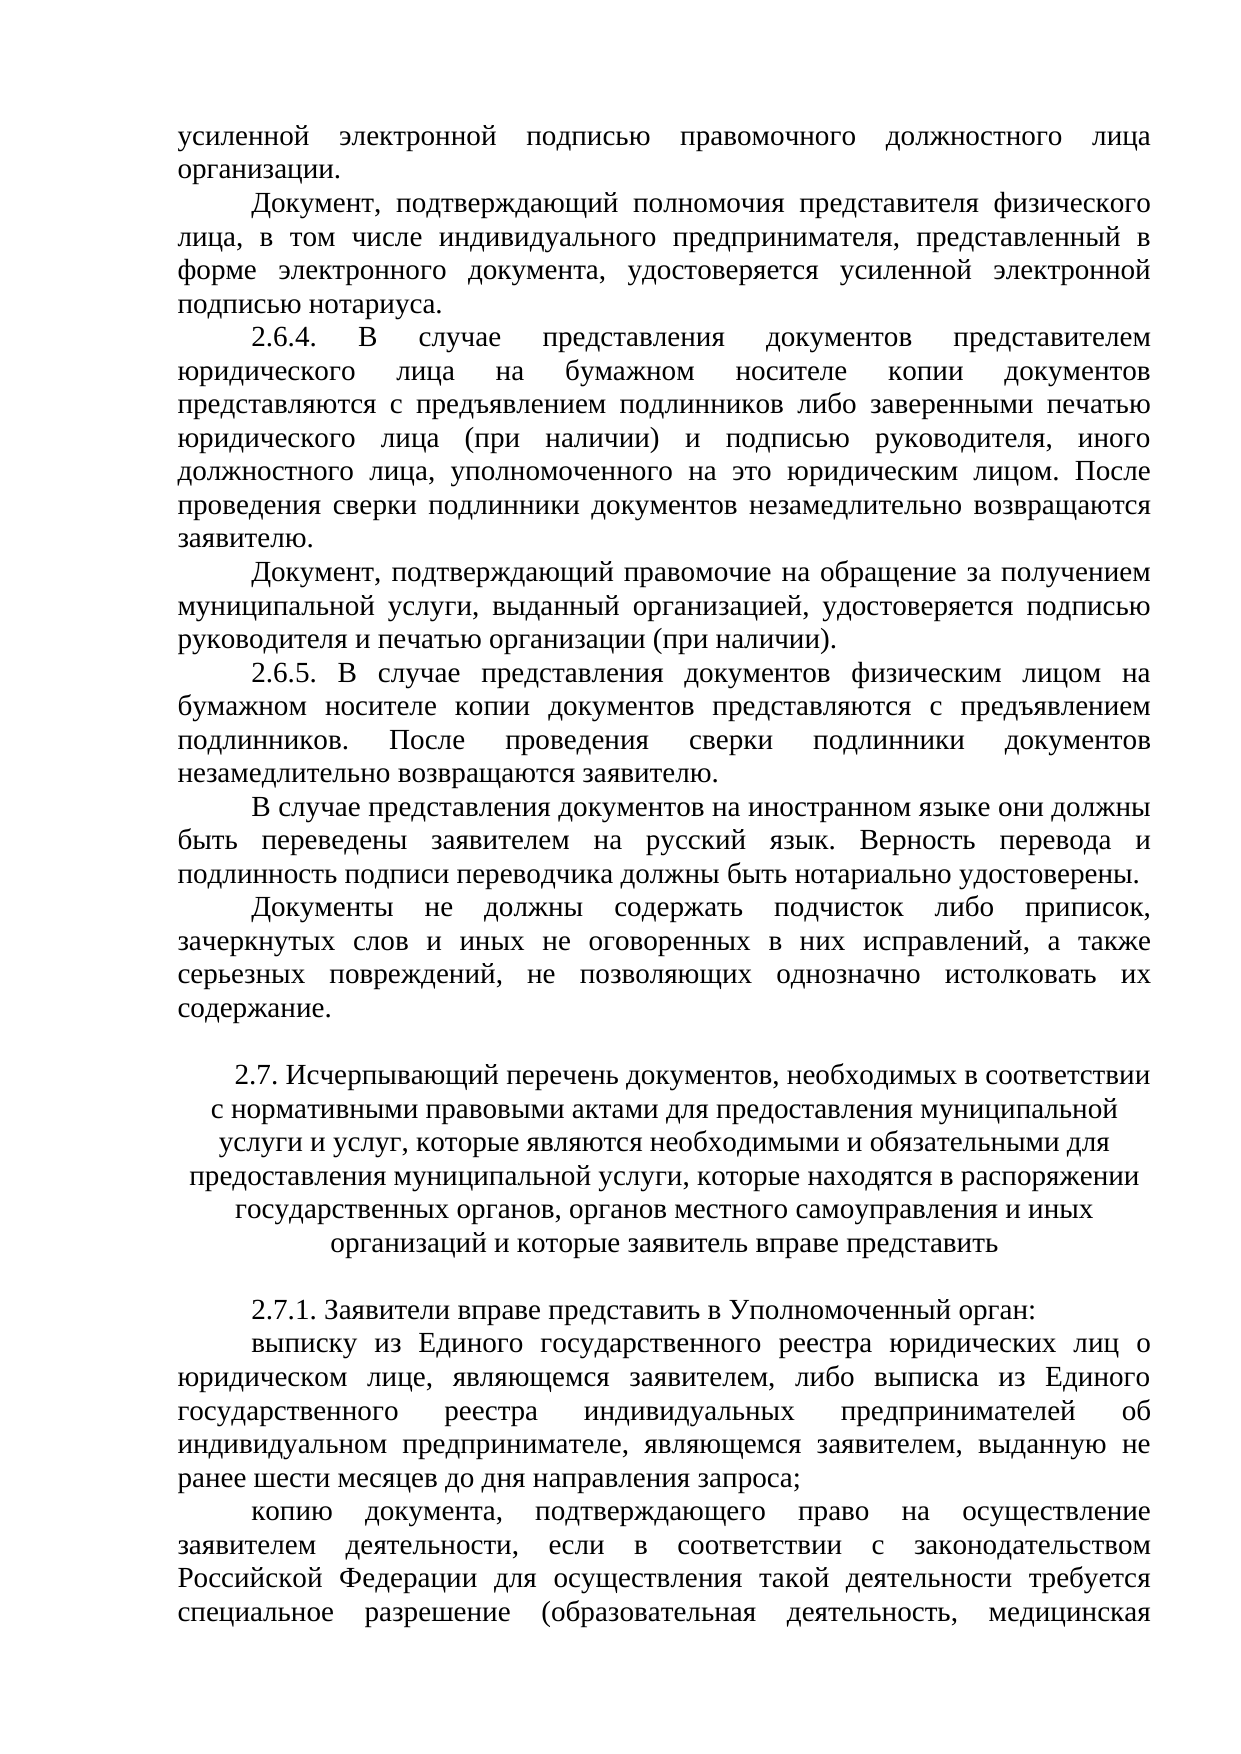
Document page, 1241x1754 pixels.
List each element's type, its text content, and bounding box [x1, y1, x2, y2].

text 2.7. Исчерпывающий перечень документов, необходимых в соответствии с нормативными правовыми актами для предоставления муниципальной услуги и услуг, которые являются необходимыми и обязательными для предоставления муниципальной услуги, которые находятся в распоряжении государственных органов, органов местного самоуправления и иных организаций и которые заявитель вправе представить [177, 1057, 1152, 1258]
text В случае представления документов на иностранном языке они должны быть переведены заявителем на русский язык. Верность перевода и подлинность подписи переводчика должны быть нотариально удостоверены. [177, 789, 1152, 889]
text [177, 118, 1152, 185]
text Документ, подтверждающий правомочие на обращение за получением муниципальной услуги, выданный организацией, удостоверяется подписью руководителя и печатью организации (при наличии). [177, 554, 1152, 655]
text Документы не должны содержать подчисток либо приписок, зачеркнутых слов и иных не оговоренных в них исправлений, а также серьезных повреждений, не позволяющих однозначно истолковать их содержание. [177, 889, 1152, 1024]
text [177, 1493, 1152, 1627]
text выписку из Единого государственного реестра юридических лиц о юридическом лице, являющемся заявителем, либо выписка из Единого государственного реестра индивидуальных предпринимателей об индивидуальном предпринимателе, являющемся заявителем, выданную не ранее шести месяцев до дня направления запроса; [177, 1326, 1152, 1493]
text 2.6.5. В случае представления документов физическим лицом на бумажном носителе копии документов представляются с предъявлением подлинников. После проведения сверки подлинники документов незамедлительно возвращаются заявителю. [177, 655, 1152, 789]
text 2.6.4. В случае представления документов представителем юридического лица на бумажном носителе копии документов представляются с предъявлением подлинников либо заверенными печатью юридического лица (при наличии) и подписью руководителя, иного должностного лица, уполномоченного на это юридическим лицом. После проведения сверки подлинники документов незамедлительно возвращаются заявителю. [177, 319, 1152, 554]
text Документ, подтверждающий полномочия представителя физического лица, в том числе индивидуального предпринимателя, представленный в форме электронного документа, удостоверяется усиленной электронной подписью нотариуса. [177, 185, 1152, 319]
text 2.7.1. Заявители вправе представить в Уполномоченный орган: [177, 1292, 1152, 1326]
